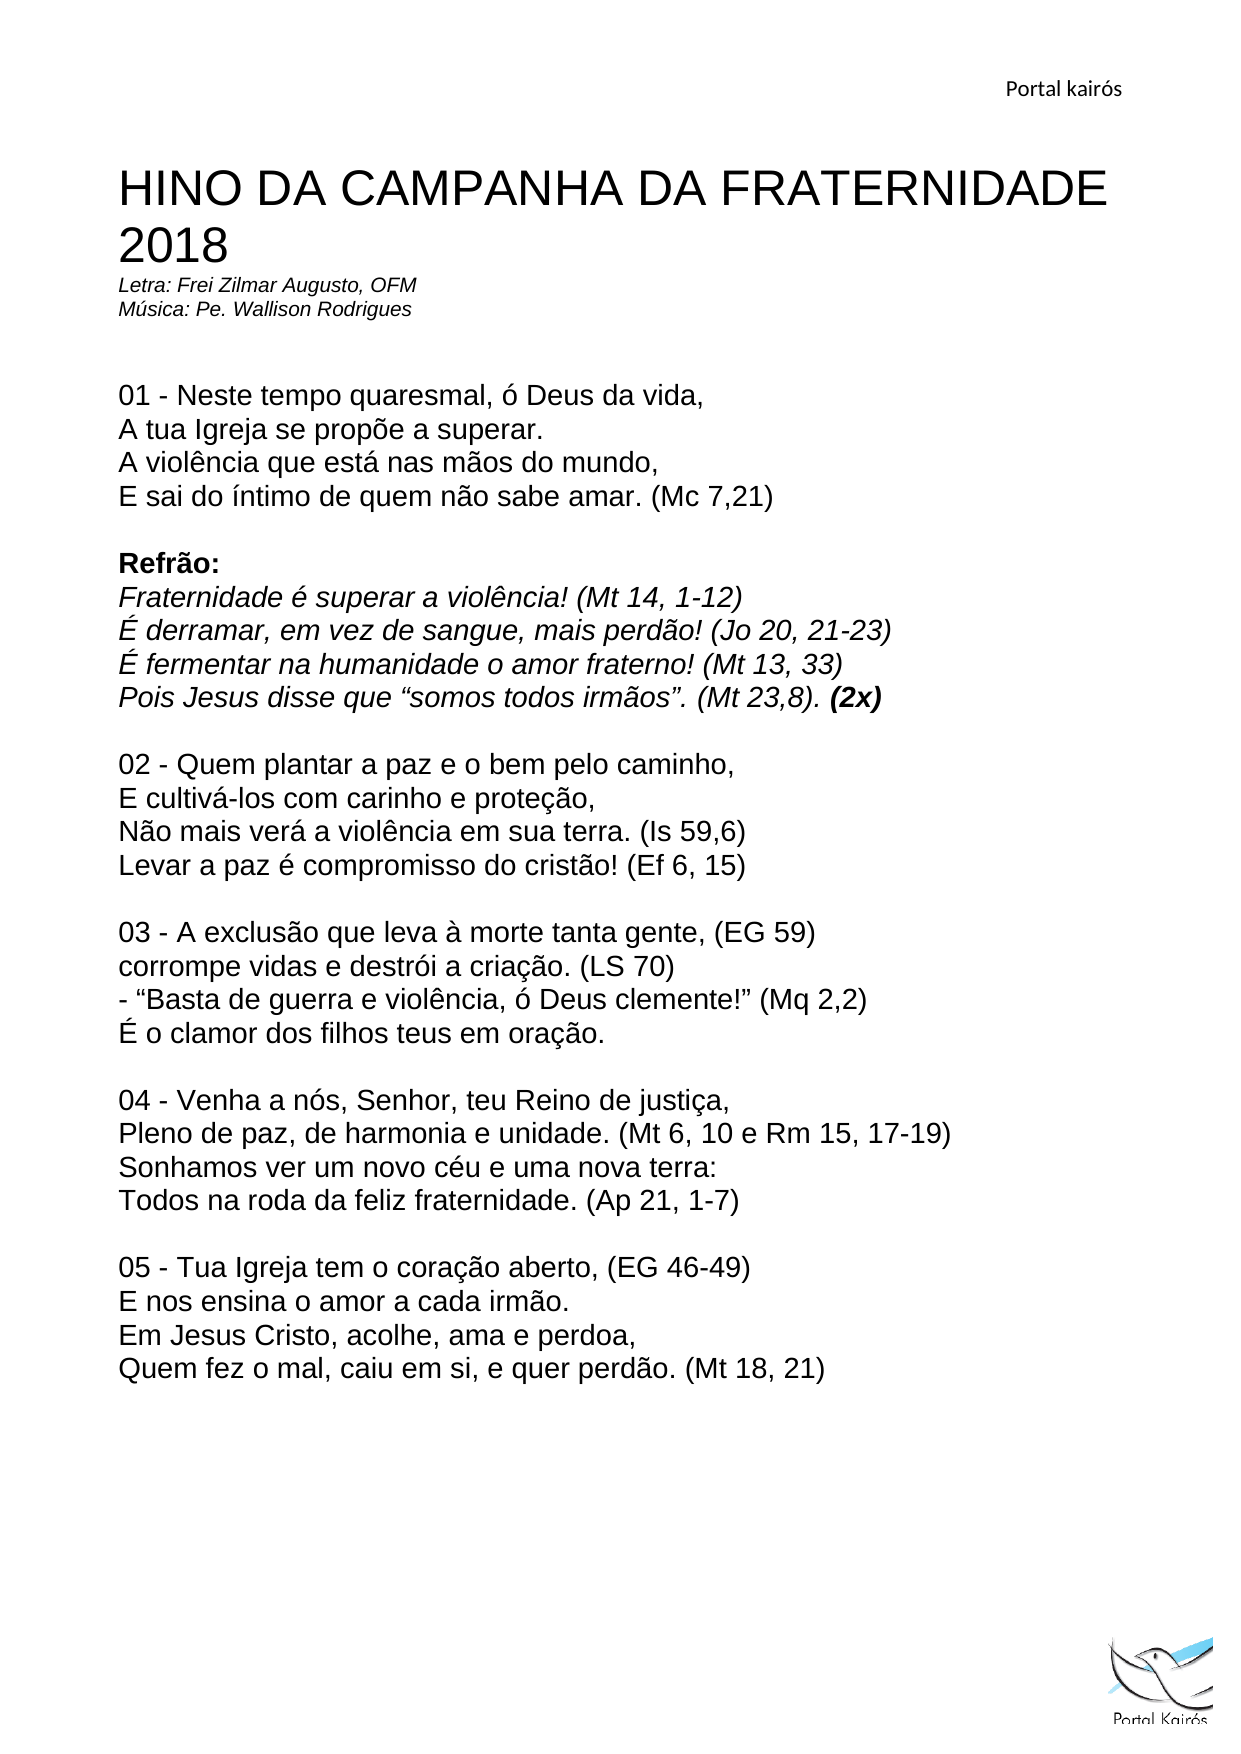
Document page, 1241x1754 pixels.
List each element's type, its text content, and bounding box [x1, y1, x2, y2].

text 02 - Quem plantar a paz e o bem pelo caminho, [118, 747, 1122, 781]
text Levar a paz é compromisso do cristão! (Ef 6, 15) [118, 848, 1122, 881]
text E sai do íntimo de quem não sabe amar. (Mc 7,21) [118, 479, 1122, 512]
text Pois Jesus disse que “somos todos irmãos”. (Mt 23,8). (2x) [118, 680, 1122, 714]
text Todos na roda da feliz fraternidade. (Ap 21, 1-7) [118, 1183, 1122, 1217]
text Fraternidade é superar a violência! (Mt 14, 1-12) [118, 579, 1122, 613]
text É derramar, em vez de sangue, mais perdão! (Jo 20, 21-23) [118, 613, 1122, 647]
text É fermentar na humanidade o amor fraterno! (Mt 13, 33) [118, 647, 1122, 680]
text Quem fez o mal, caiu em si, e quer perdão. (Mt 18, 21) [118, 1351, 1122, 1384]
text Não mais verá a violência em sua terra. (Is 59,6) [118, 814, 1122, 848]
text HINO DA CAMPANHA DA FRATERNIDADE 2018 Letra: Frei Zilmar Augusto, OFM [118, 158, 1122, 297]
text Sonhamos ver um novo céu e uma nova terra: [118, 1150, 1122, 1183]
text A tua Igreja se propõe a superar. [118, 412, 1122, 445]
text E nos ensina o amor a cada irmão. [118, 1284, 1122, 1317]
text 01 - Neste tempo quaresmal, ó Deus da vida, [118, 378, 1122, 412]
text Refrão: [118, 546, 1122, 579]
text corrompe vidas e destrói a criação. (LS 70) [118, 948, 1122, 982]
picture [1106, 1637, 1213, 1722]
text A violência que está nas mãos do mundo, [118, 445, 1122, 479]
text É o clamor dos filhos teus em oração. [118, 1016, 1122, 1049]
text E cultivá-los com carinho e proteção, [118, 781, 1122, 814]
text 05 - Tua Igreja tem o coração aberto, (EG 46-49) [118, 1250, 1122, 1284]
text 03 - A exclusão que leva à morte tanta gente, (EG 59) [118, 915, 1122, 948]
text Pleno de paz, de harmonia e unidade. (Mt 6, 10 e Rm 15, 17-19) [118, 1116, 1122, 1150]
text Música: Pe. Wallison Rodrigues [118, 297, 1122, 321]
text - “Basta de guerra e violência, ó Deus clemente!” (Mq 2,2) [118, 982, 1122, 1016]
text 04 - Venha a nós, Senhor, teu Reino de justiça, [118, 1083, 1122, 1116]
text Em Jesus Cristo, acolhe, ama e perdoa, [118, 1317, 1122, 1351]
